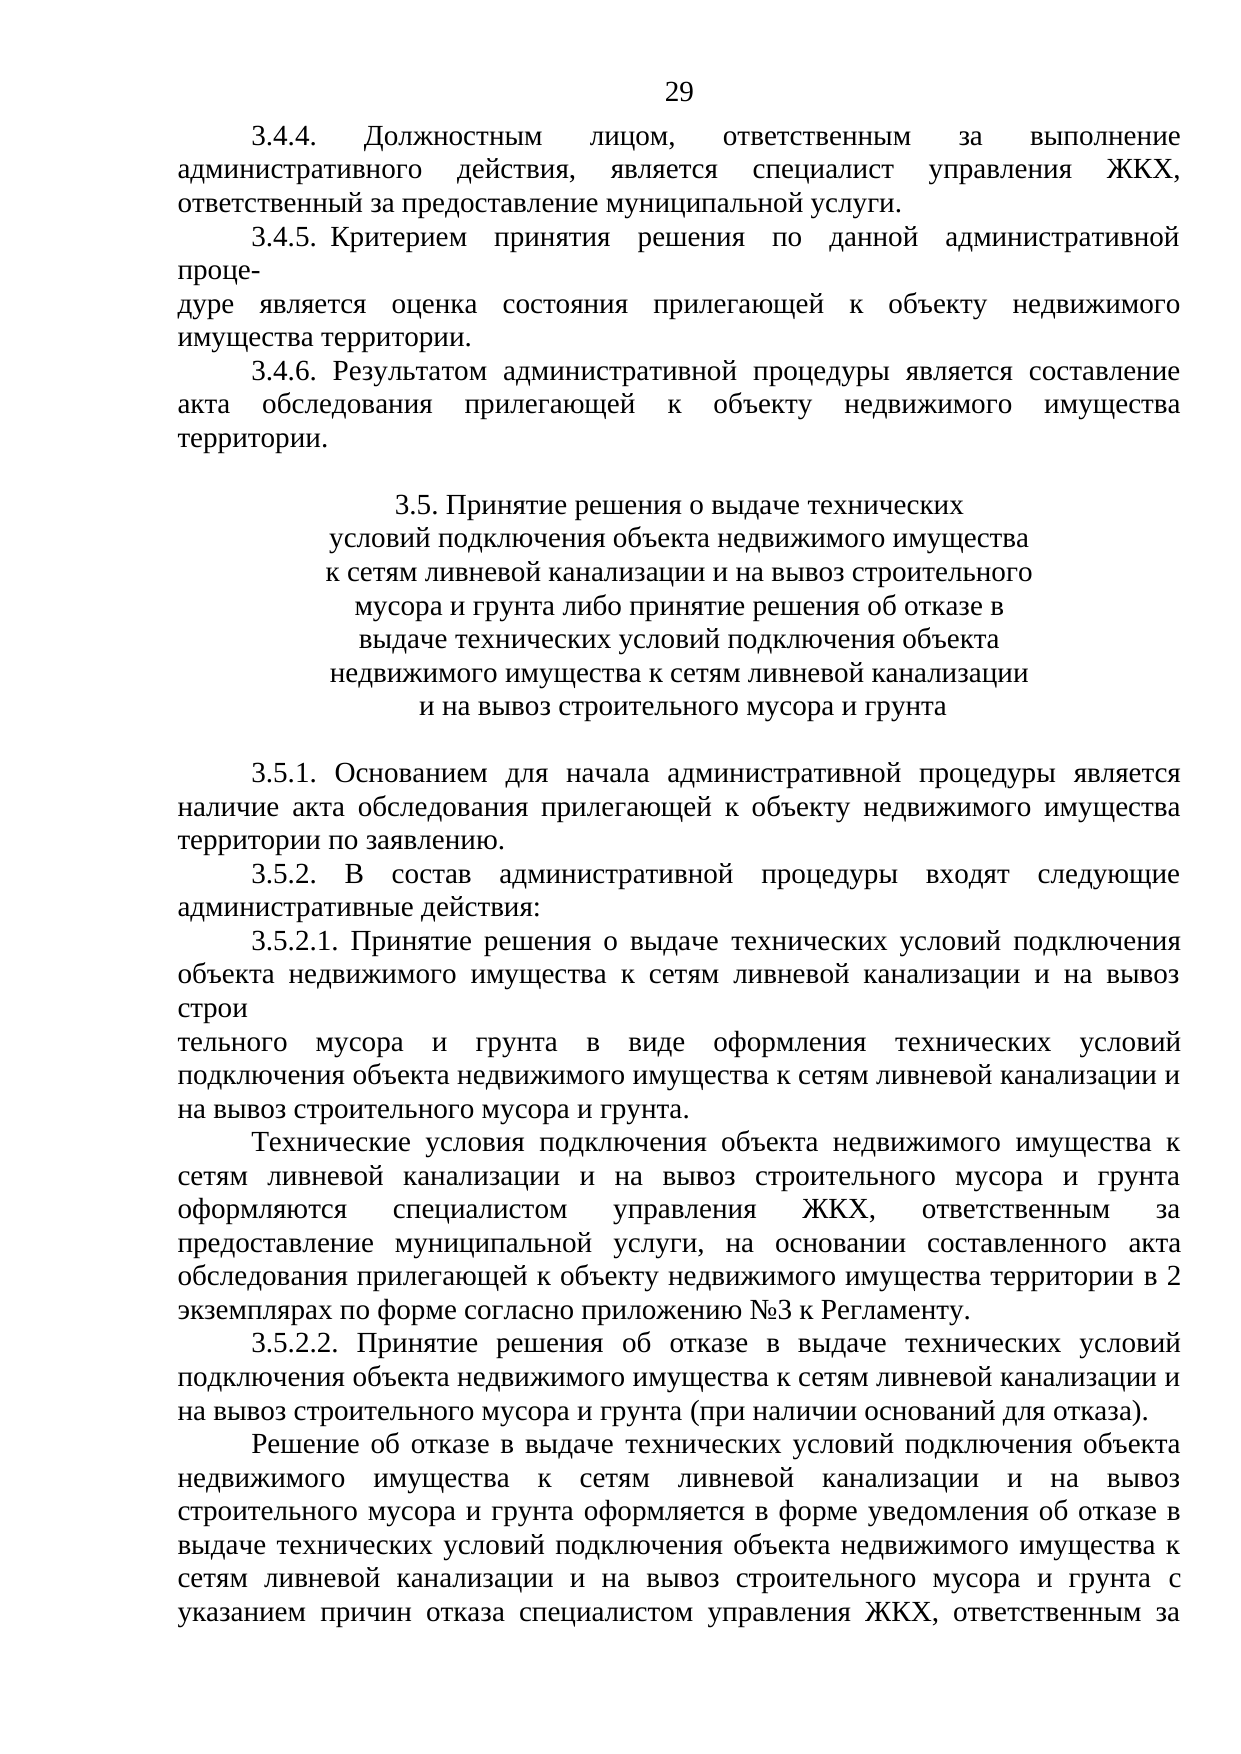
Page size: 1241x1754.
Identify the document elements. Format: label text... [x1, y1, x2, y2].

text 3.4.4. Должностным лицом, ответственным за выполнение административного действия, является специалист управления ЖКХ, ответственный за предоставление муниципальной услуги. [177, 118, 1181, 219]
text выдаче технических условий подключения объекта [177, 621, 1181, 655]
text к сетям ливневой канализации и на вывоз строительного [177, 554, 1181, 588]
text и на вывоз строительного мусора и грунта [177, 688, 1181, 722]
text 3.5.2.1. Принятие решения о выдаче технических условий подключения объекта недвижимого имущества к сетям ливневой канализации и на вывоз строи [177, 923, 1181, 1024]
text 3.5.1. Основанием для начала административной процедуры является наличие акта обследования прилегающей к объекту недвижимого имущества территории по заявлению. [177, 755, 1181, 856]
text 3.4.6. Результатом административной процедуры является составление акта обследования прилегающей к объекту недвижимого имущества территории. [177, 353, 1181, 453]
text мусора и грунта либо принятие решения об отказе в [177, 588, 1181, 621]
text 3.4.5. Критерием принятия решения по данной административной проце- [177, 219, 1181, 286]
text недвижимого имущества к сетям ливневой канализации [177, 655, 1181, 688]
text 3.5.2. В состав административной процедуры входят следующие административные действия: [177, 856, 1181, 923]
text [177, 1426, 1181, 1627]
text 3.5.2.2. Принятие решения об отказе в выдаче технических условий подключения объекта недвижимого имущества к сетям ливневой канализации и на вывоз строительного мусора и грунта (при наличии оснований для отказа). [177, 1326, 1181, 1426]
text Технические условия подключения объекта недвижимого имущества к сетям ливневой канализации и на вывоз строительного мусора и грунта оформляются специалистом управления ЖКХ, ответственным за предоставление муниципальной услуги, на основании составленного акта обследования прилегающей к объекту недвижимого имущества территории в 2 экземплярах по форме согласно приложению №3 к Регламенту. [177, 1124, 1181, 1326]
text 3.5. Принятие решения о выдаче технических [177, 487, 1181, 521]
text условий подключения объекта недвижимого имущества [177, 521, 1181, 554]
text дуре является оценка состояния прилегающей к объекту недвижимого имущества территории. [177, 286, 1181, 353]
text тельного мусора и грунта в виде оформления технических условий подключения объекта недвижимого имущества к сетям ливневой канализации и на вывоз строительного мусора и грунта. [177, 1024, 1181, 1124]
